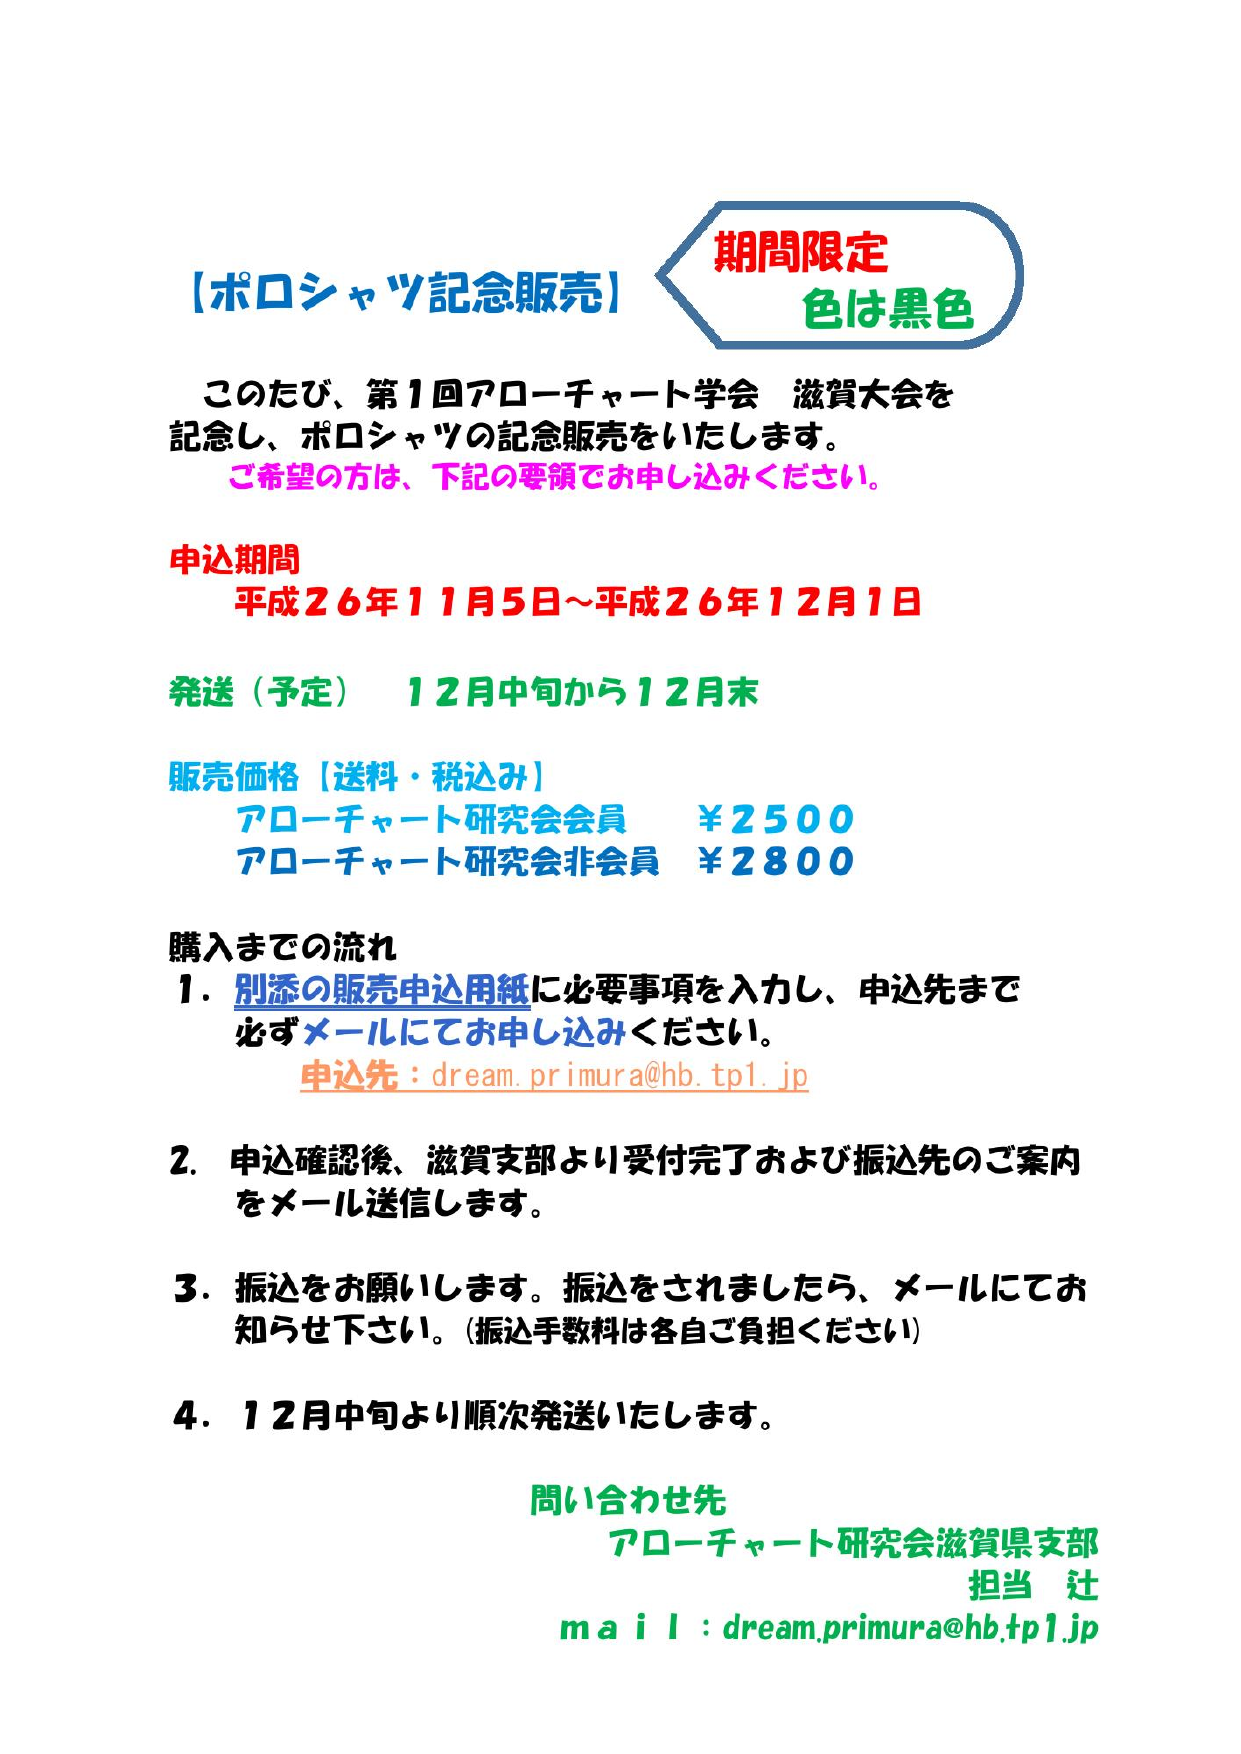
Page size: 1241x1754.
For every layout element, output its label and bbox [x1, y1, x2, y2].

picture [78, 160, 1163, 1695]
